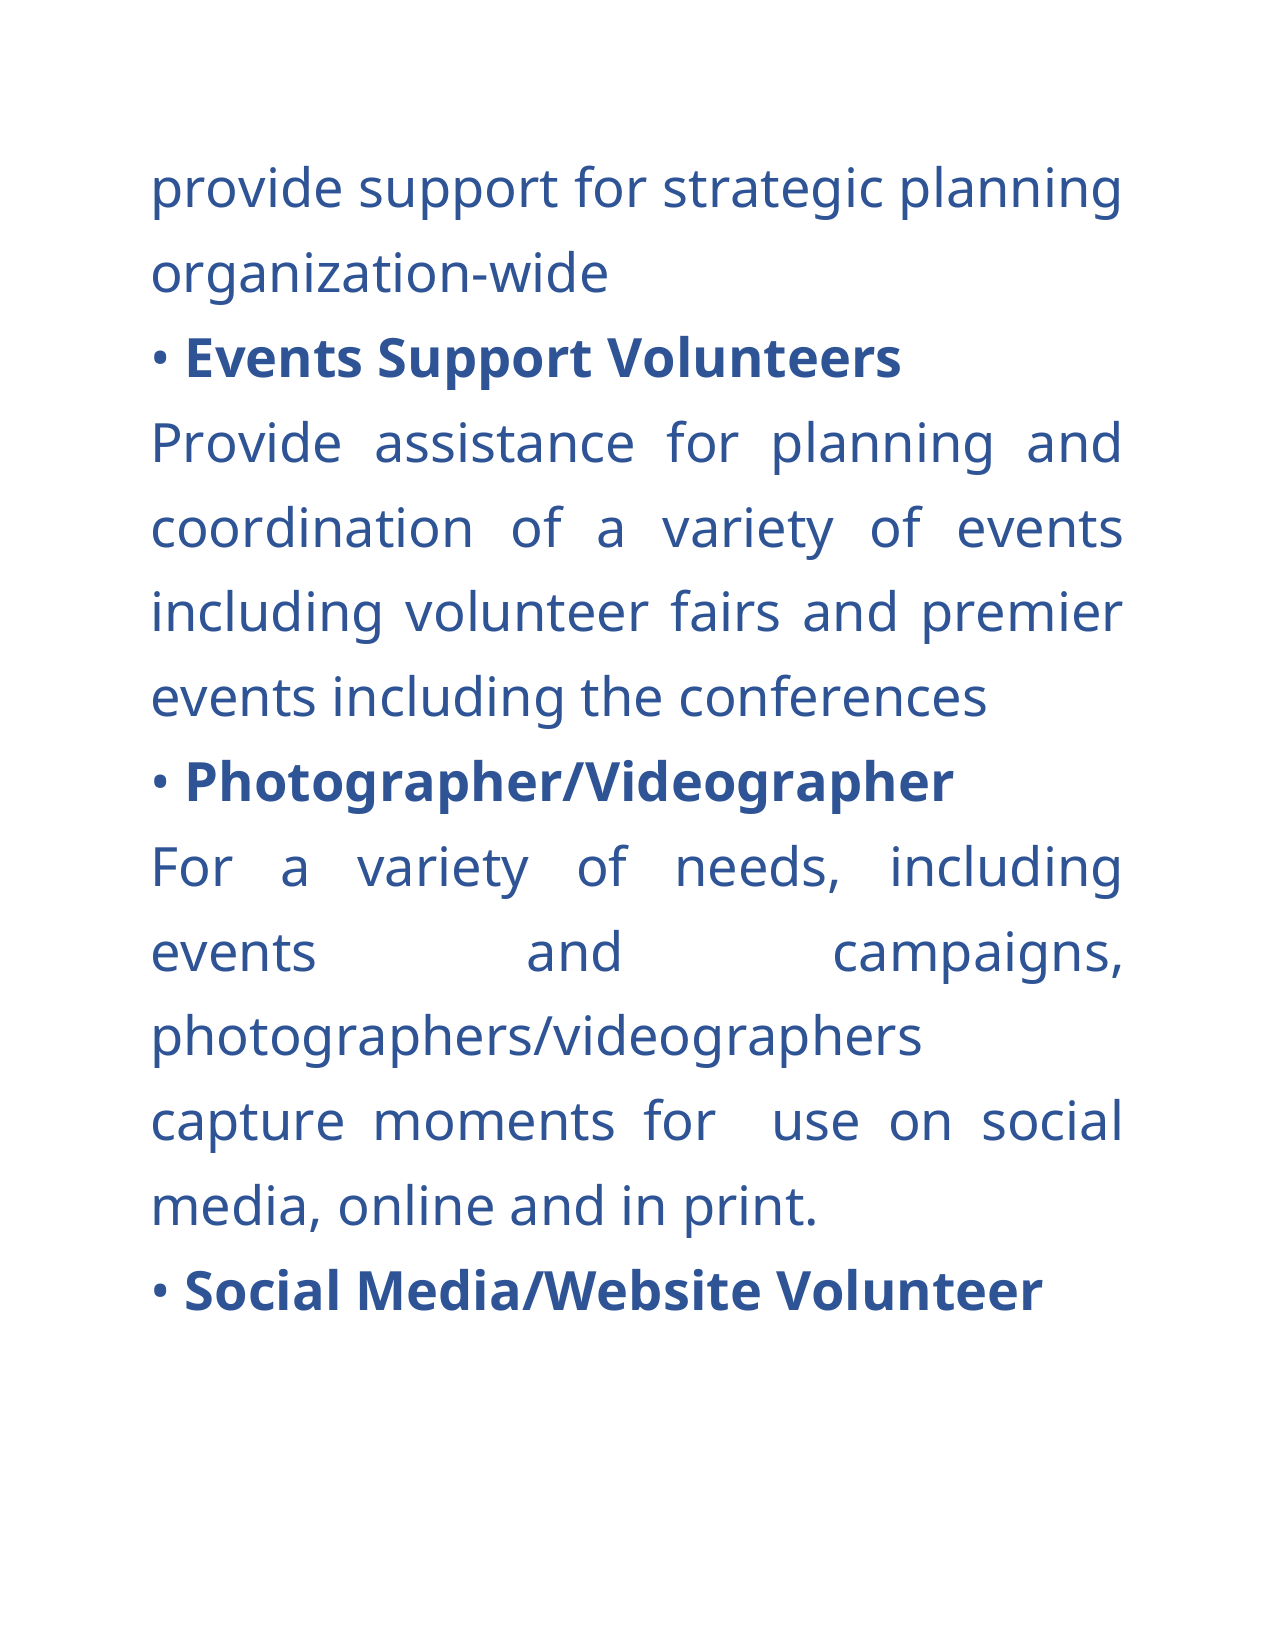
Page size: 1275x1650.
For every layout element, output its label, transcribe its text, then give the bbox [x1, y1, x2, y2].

subtitle • Photographer/Videographer [150, 743, 1125, 817]
subtitle For a variety of needs, including events and campaigns, photographers/videographers capture moments for use on social media, online and in print. [150, 828, 1125, 1241]
subtitle • Social Media/Website Volunteer [150, 1252, 1125, 1326]
subtitle Provide assistance for planning and coordination of a variety of events including volunteer fairs and premier events including the conferences [150, 404, 1125, 732]
subtitle • Events Support Volunteers [150, 319, 1125, 393]
subtitle provide support for strategic planning organization-wide [150, 150, 1125, 308]
